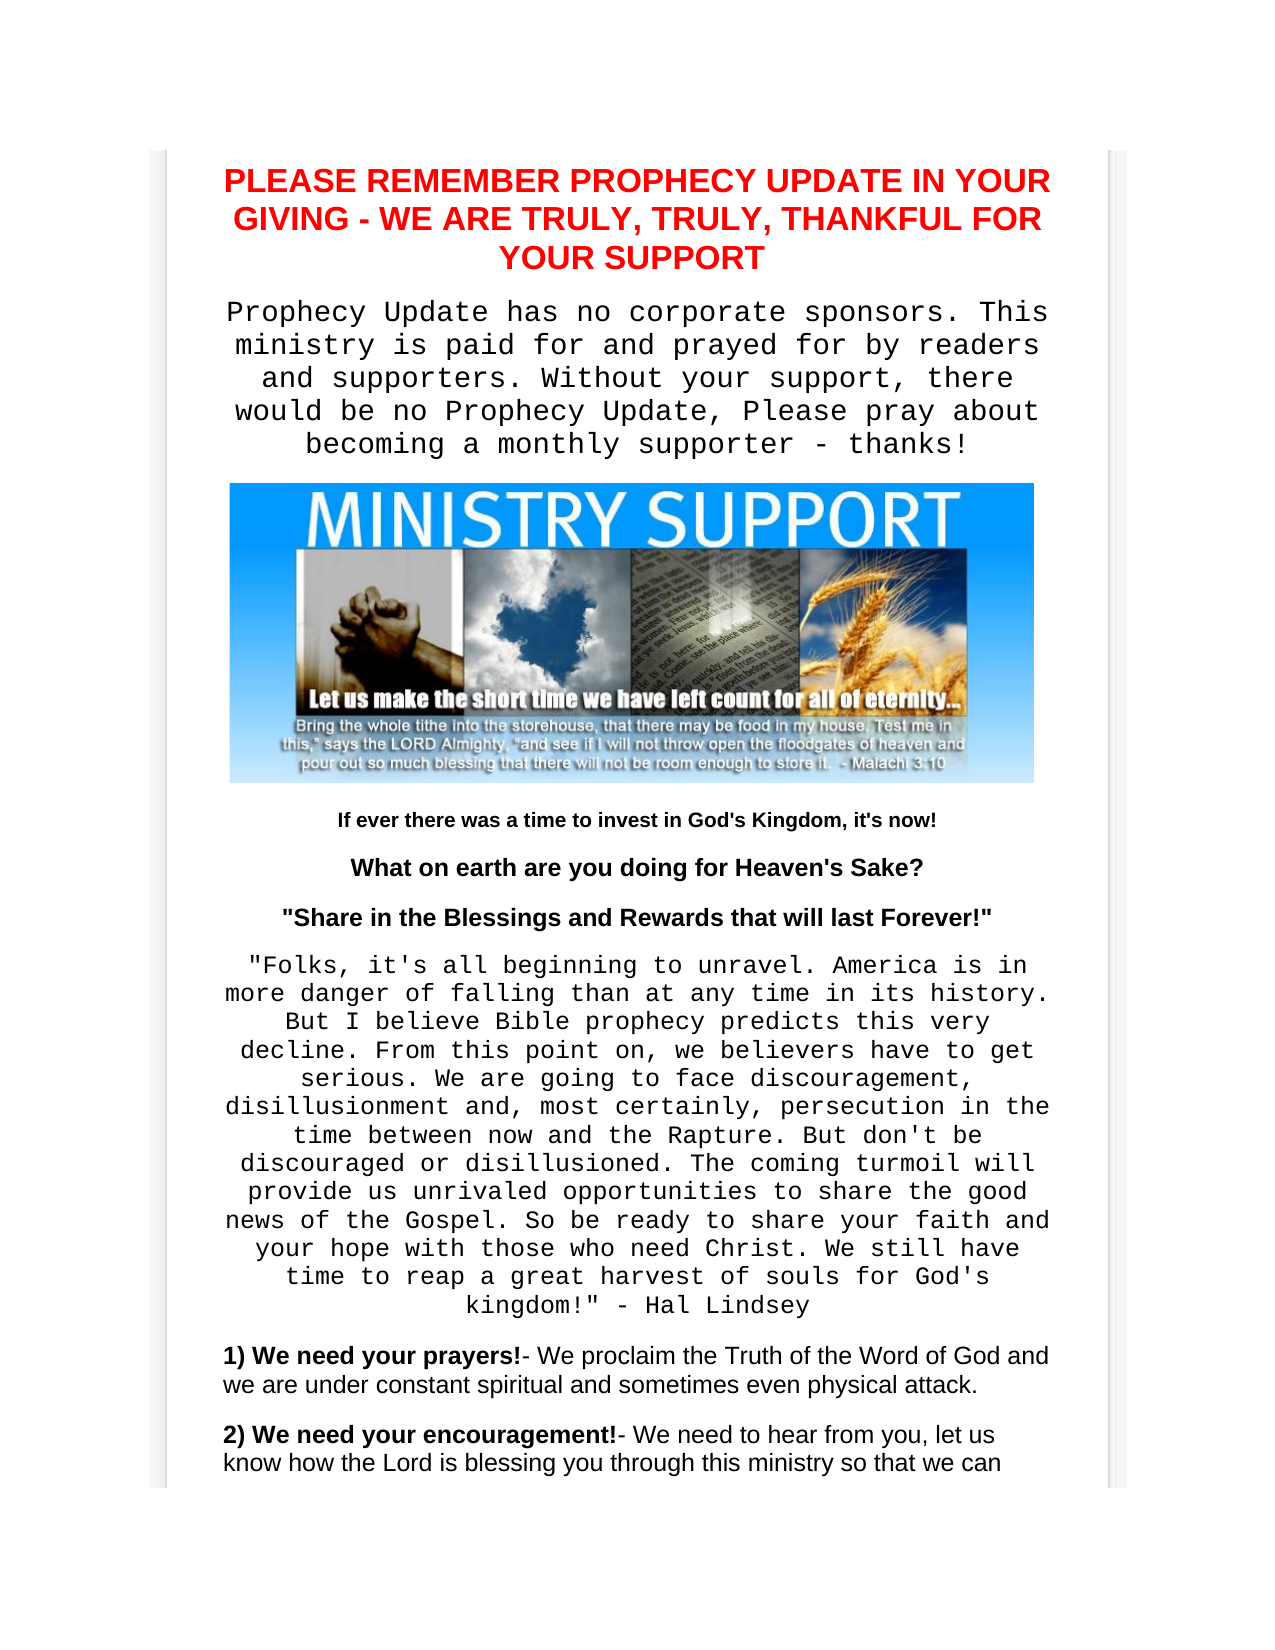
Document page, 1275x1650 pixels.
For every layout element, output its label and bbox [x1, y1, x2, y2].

picture [229, 483, 1034, 783]
